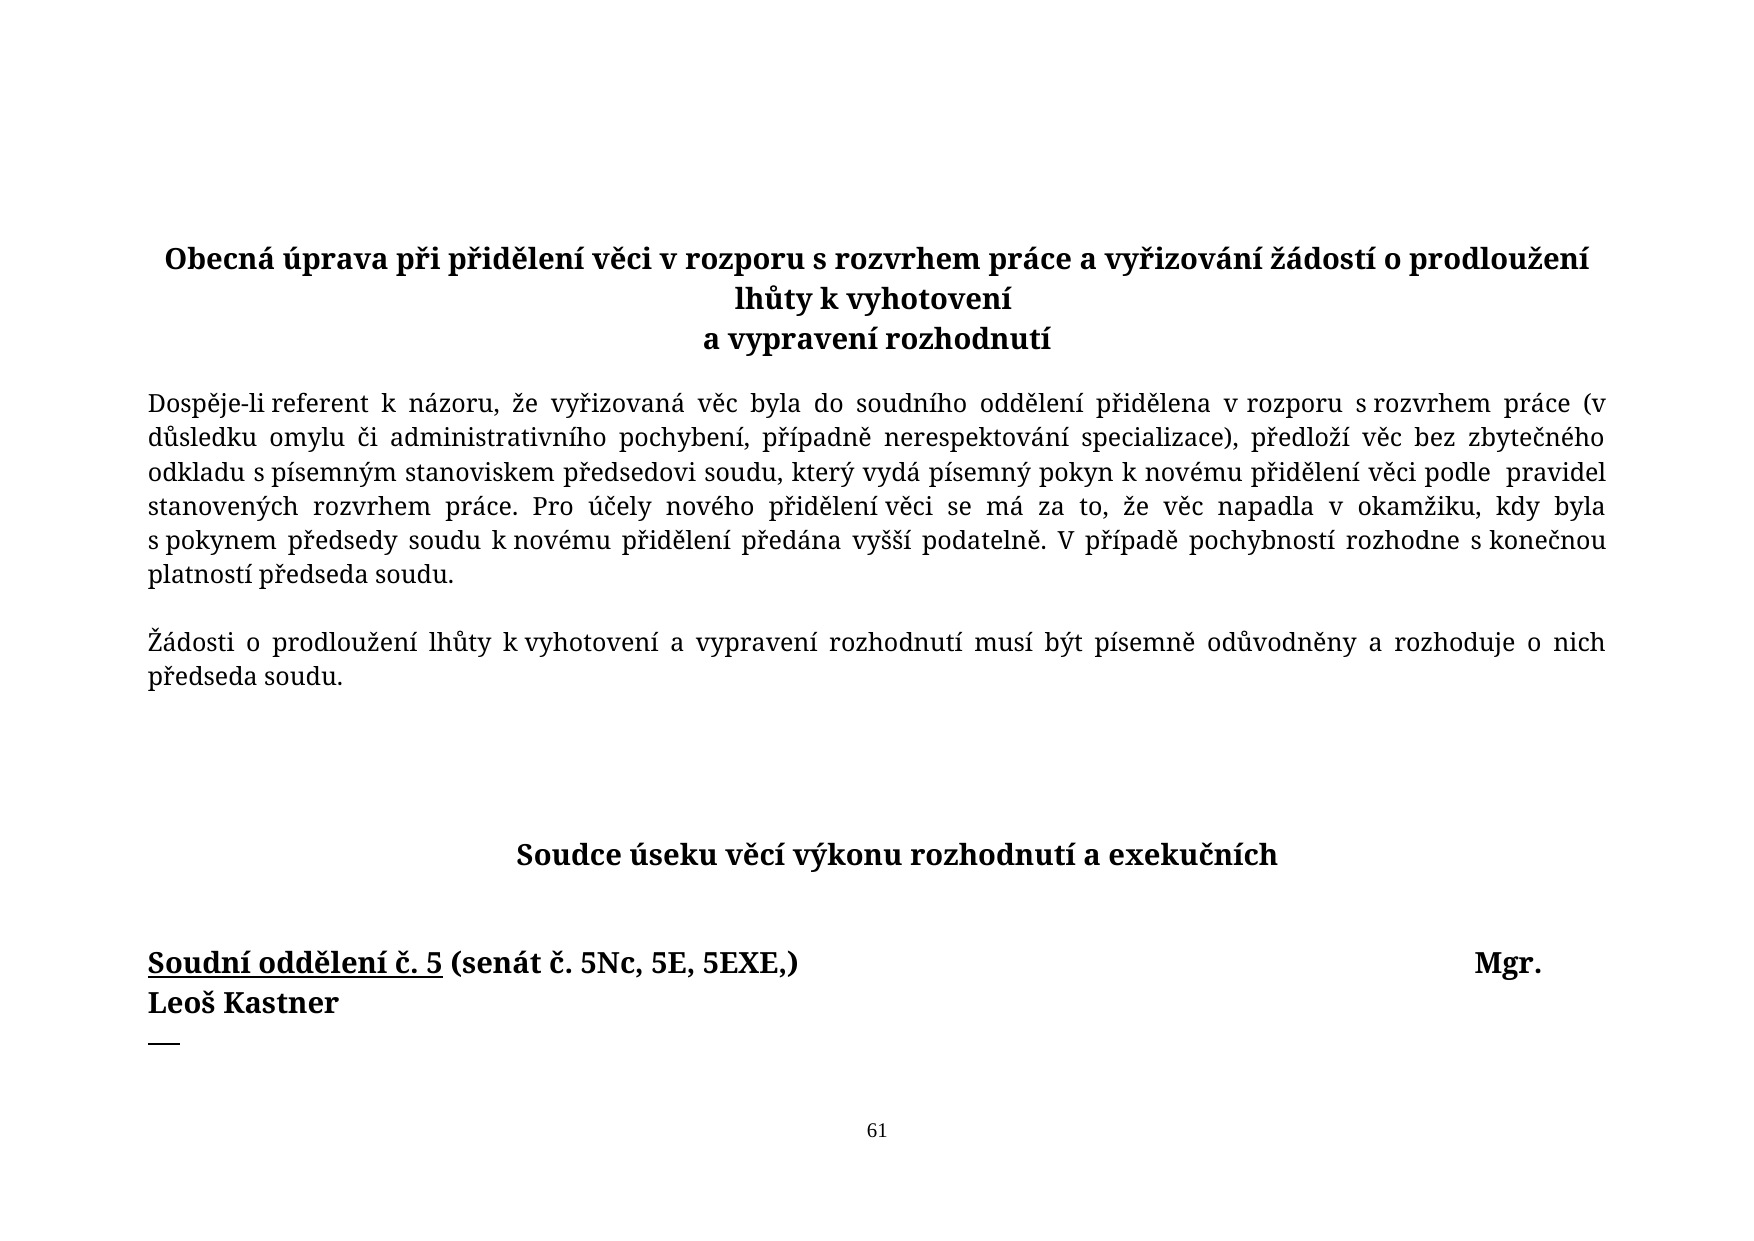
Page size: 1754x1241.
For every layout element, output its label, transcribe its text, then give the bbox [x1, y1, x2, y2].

text Soudce úseku věcí výkonu rozhodnutí a exekučních [443, 834, 1604, 874]
text Dospěje-li referent k názoru, že vyřizovaná věc byla do soudního oddělení přidělena v rozporu s rozvrhem práce (v důsledku omylu či administrativního pochybení, případně nerespektování specializace), předloží věc bez zbytečného odkladu s písemným stanoviskem předsedovi soudu, který vydá písemný pokyn k novému přidělení věci podle pravidel stanovených rozvrhem práce. Pro účely nového přidělení věci se má za to, že věc napadla v okamžiku, kdy byla s pokynem předsedy soudu k novému přidělení předána vyšší podatelně. V případě pochybností rozhodne s konečnou platností předseda soudu. [148, 386, 1606, 590]
text Obecná úprava při přidělení věci v rozporu s rozvrhem práce a vyřizování žádostí o prodloužení lhůty k vyhotovení a vypravení rozhodnutí [148, 238, 1606, 358]
text Žádosti o prodloužení lhůty k vyhotovení a vypravení rozhodnutí musí být písemně odůvodněny a rozhoduje o nich předseda soudu. [148, 624, 1606, 693]
subtitle Soudní oddělení č. 5 (senát č. 5Nc, 5E, 5EXE,) Mgr. Leoš Kastner [148, 942, 1606, 1022]
